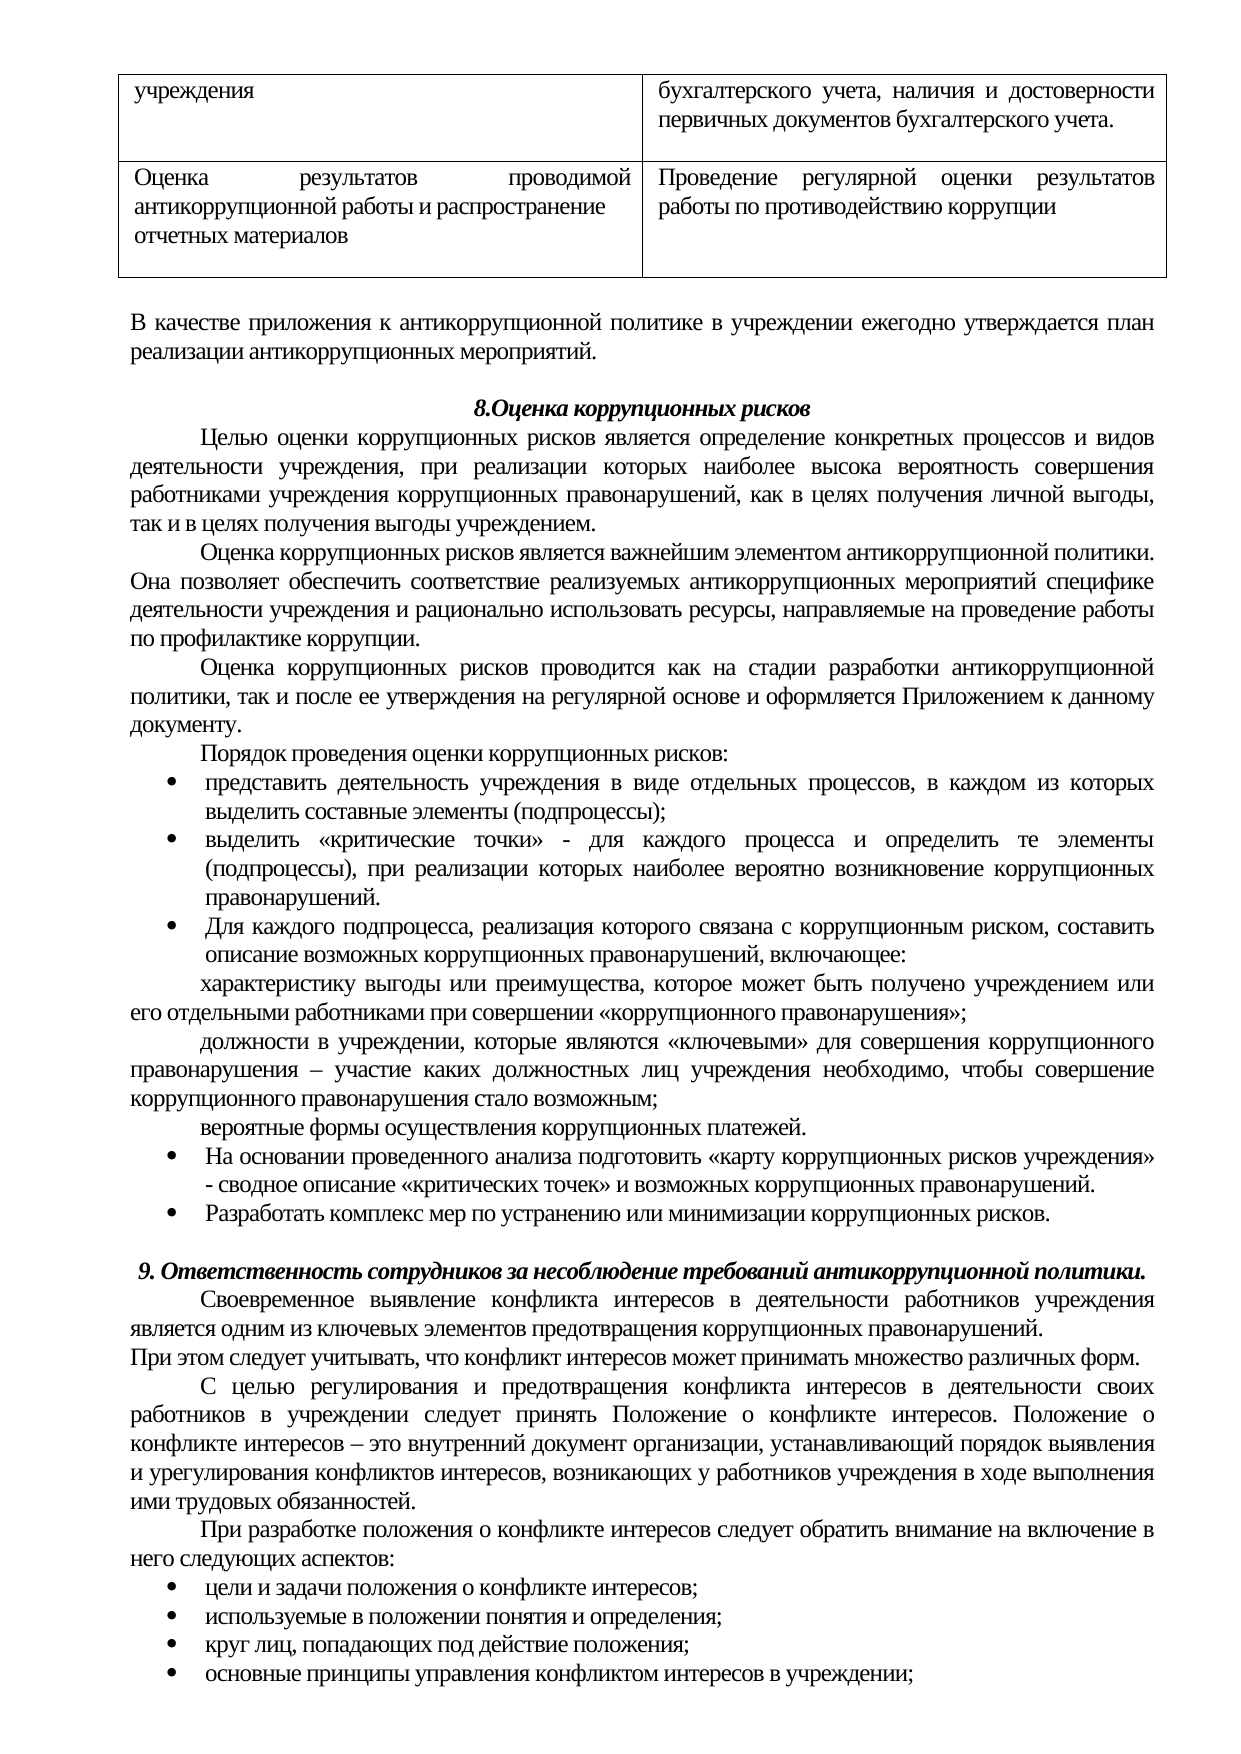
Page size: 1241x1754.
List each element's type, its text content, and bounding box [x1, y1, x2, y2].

text При разработке положения о конфликте интересов следует обратить внимание на включение в него следующих аспектов: [130, 1514, 1155, 1572]
text Целью оценки коррупционных рисков является определение конкретных процессов и видов деятельности учреждения, при реализации которых наиболее высока вероятность совершения работниками учреждения коррупционных правонарушений, как в целях получения личной выгоды, так и в целях получения выгоды учреждением. [130, 422, 1155, 537]
list На основании проведенного анализа подготовить «карту коррупционных рисков учреждения» - сводное описание «критических точек» и возможных коррупционных правонарушений. [167, 1141, 1155, 1198]
text 8.Оценка коррупционных рисков [130, 393, 1155, 422]
text характеристику выгоды или преимущества, которое может быть получено учреждением или его отдельными работниками при совершении «коррупционного правонарушения»; [130, 968, 1155, 1026]
list представить деятельность учреждения в виде отдельных процессов, в каждом из которых выделить составные элементы (подпроцессы); [167, 767, 1155, 824]
text Оценка коррупционных рисков является важнейшим элементом антикоррупционной политики. Она позволяет обеспечить соответствие реализуемых антикоррупционных мероприятий специфике деятельности учреждения и рационально использовать ресурсы, направляемые на проведение работы по профилактике коррупции. [130, 537, 1155, 652]
list Разработать комплекс мер по устранению или минимизации коррупционных рисков. [167, 1198, 1155, 1227]
list выделить «критические точки» - для каждого процесса и определить те элементы (подпроцессы), при реализации которых наиболее вероятно возникновение коррупционных правонарушений. [167, 824, 1155, 911]
text С целью регулирования и предотвращения конфликта интересов в деятельности своих работников в учреждении следует принять Положение о конфликте интересов. Положение о конфликте интересов – это внутренний документ организации, устанавливающий порядок выявления и урегулирования конфликтов интересов, возникающих у работников учреждения в ходе выполнения ими трудовых обязанностей. [130, 1371, 1155, 1514]
list цели и задачи положения о конфликте интересов; [167, 1572, 1155, 1601]
text должности в учреждении, которые являются «ключевыми» для совершения коррупционного правонарушения – участие каких должностных лиц учреждения необходимо, чтобы совершение коррупционного правонарушения стало возможным; [130, 1026, 1155, 1112]
text Оценка коррупционных рисков проводится как на стадии разработки антикоррупционной политики, так и после ее утверждения на регулярной основе и оформляется Приложением к данному документу. [130, 652, 1155, 738]
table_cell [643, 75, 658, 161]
text вероятные формы осуществления коррупционных платежей. [130, 1112, 1155, 1141]
list Для каждого подпроцесса, реализация которого связана с коррупционным риском, составить описание возможных коррупционных правонарушений, включающее: [167, 911, 1155, 968]
text В качестве приложения к антикоррупционной политике в учреждении ежегодно утверждается план реализации антикоррупционных мероприятий. [130, 307, 1155, 364]
text Своевременное выявление конфликта интересов в деятельности работников учреждения является одним из ключевых элементов предотвращения коррупционных правонарушений. [130, 1284, 1155, 1342]
list круг лиц, попадающих под действие положения; [167, 1629, 1155, 1658]
table_cell Проведение регулярной оценки результатов работы по противодействию коррупции [643, 162, 1166, 277]
list используемые в положении понятия и определения; [167, 1601, 1155, 1629]
table_cell Обеспечение соответствия системы внутреннего контроля учреждения требованиям антикоррупционной политики учреждения [119, 75, 642, 161]
text При этом следует учитывать, что конфликт интересов может принимать множество различных форм. [130, 1342, 1155, 1371]
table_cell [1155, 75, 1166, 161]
text Порядок проведения оценки коррупционных рисков: [130, 738, 1155, 767]
table_cell Оценка результатов проводимой антикоррупционной работы и распространение отчетных материалов [119, 162, 642, 277]
list основные принципы управления конфликтом интересов в учреждении; [167, 1658, 1155, 1687]
text 9. Ответственность сотрудников за несоблюдение требований антикоррупционной политики. [130, 1256, 1155, 1284]
